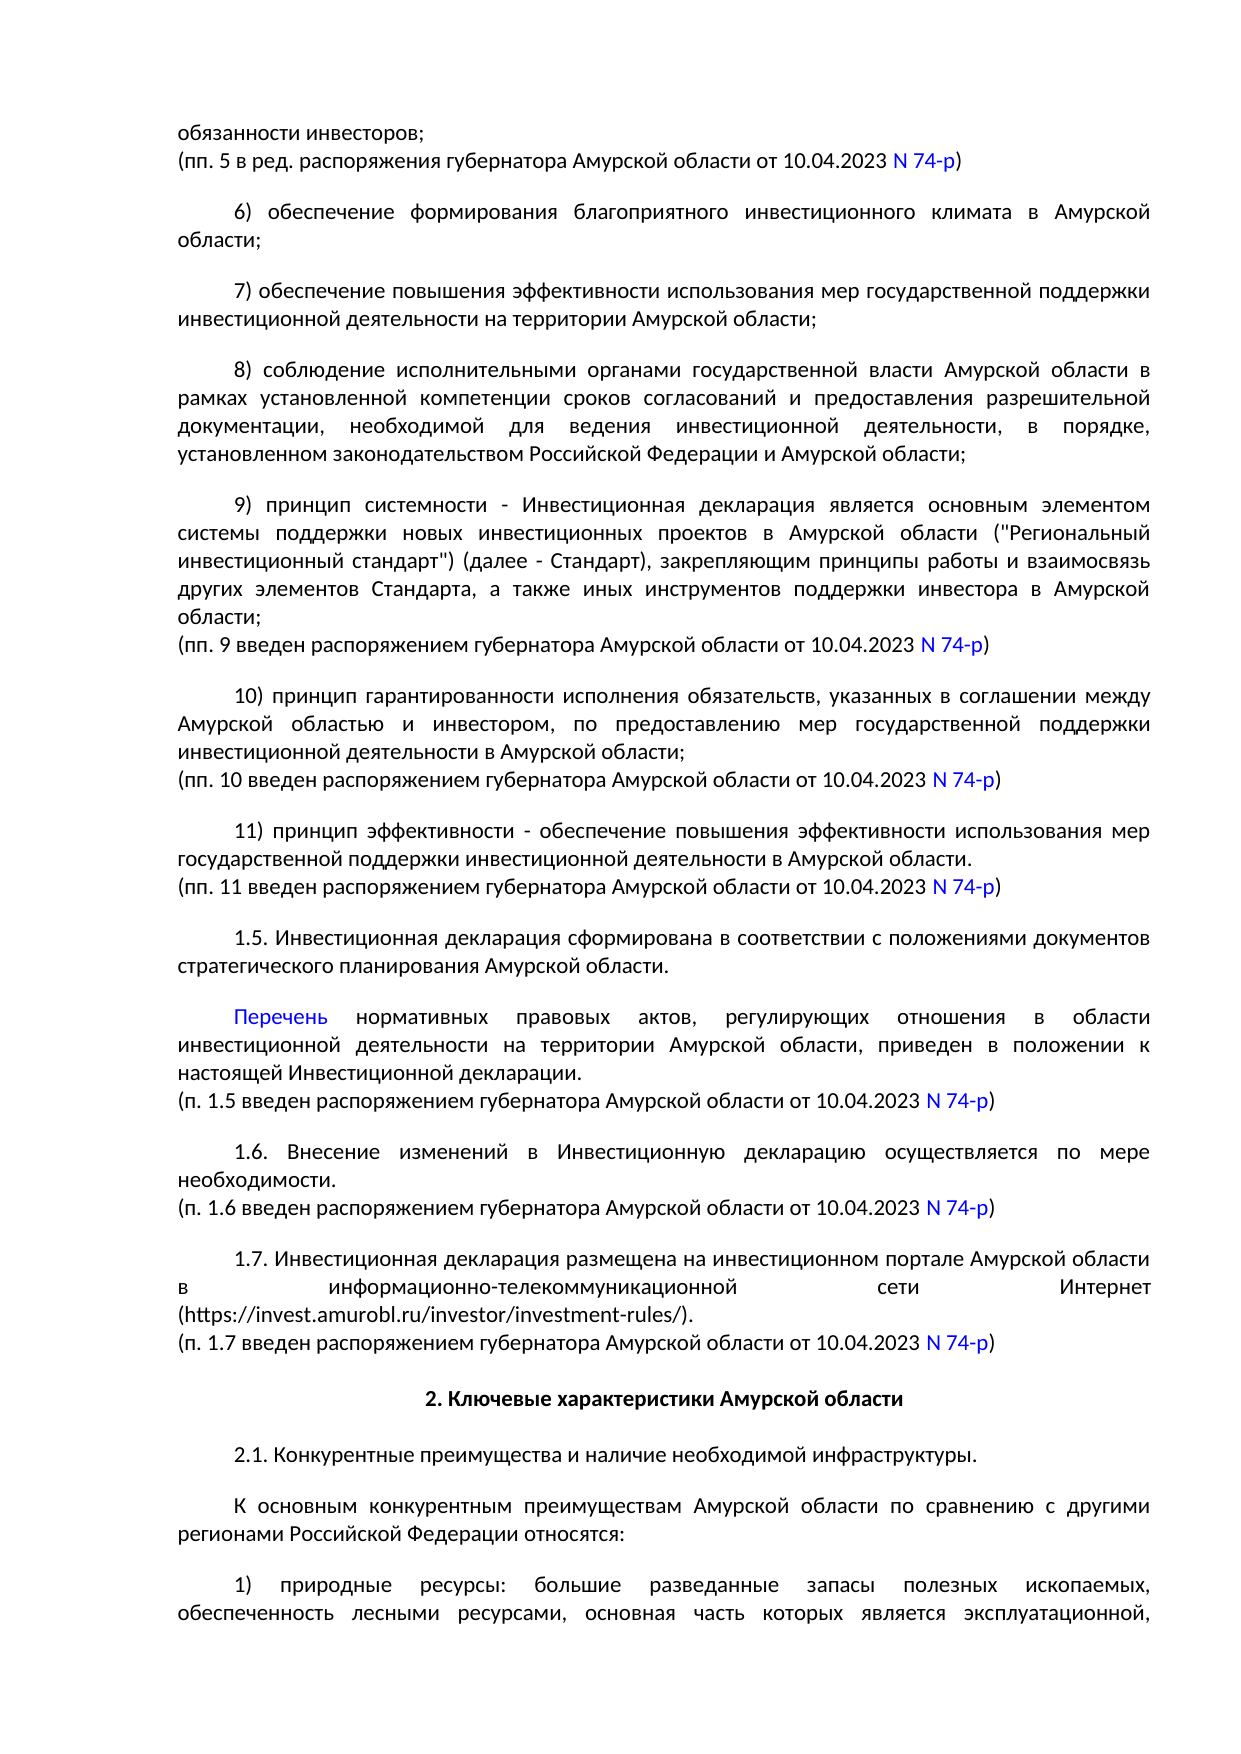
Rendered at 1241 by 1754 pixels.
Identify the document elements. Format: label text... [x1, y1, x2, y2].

text 1.7. Инвестиционная декларация размещена на инвестиционном портале Амурской области в информационно-телекоммуникационной сети Интернет (https://invest.amurobl.ru/investor/investment-rules/). [177, 1244, 1152, 1328]
text (п. 1.5 введен распоряжением губернатора Амурской области от 10.04.2023 N 74-р) [177, 1086, 1152, 1114]
text 8) соблюдение исполнительными органами государственной власти Амурской области в рамках установленной компетенции сроков согласований и предоставления разрешительной документации, необходимой для ведения инвестиционной деятельности, в порядке, установленном законодательством Российской Федерации и Амурской области; [177, 355, 1152, 467]
text 2.1. Конкурентные преимущества и наличие необходимой инфраструктуры. [177, 1440, 1152, 1468]
text 10) принцип гарантированности исполнения обязательств, указанных в соглашении между Амурской областью и инвестором, по предоставлению мер государственной поддержки инвестиционной деятельности в Амурской области; [177, 681, 1152, 765]
text (пп. 9 введен распоряжением губернатора Амурской области от 10.04.2023 N 74-р) [177, 630, 1152, 658]
text 1.6. Внесение изменений в Инвестиционную декларацию осуществляется по мере необходимости. [177, 1137, 1152, 1193]
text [177, 1570, 1152, 1626]
text (пп. 5 в ред. распоряжения губернатора Амурской области от 10.04.2023 N 74-р) [177, 146, 1152, 174]
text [177, 118, 1152, 146]
text (пп. 11 введен распоряжением губернатора Амурской области от 10.04.2023 N 74-р) [177, 872, 1152, 900]
text (пп. 10 введен распоряжением губернатора Амурской области от 10.04.2023 N 74-р) [177, 765, 1152, 793]
text 9) принцип системности - Инвестиционная декларация является основным элементом системы поддержки новых инвестиционных проектов в Амурской области ("Региональный инвестиционный стандарт") (далее - Стандарт), закрепляющим принципы работы и взаимосвязь других элементов Стандарта, а также иных инструментов поддержки инвестора в Амурской области; [177, 490, 1152, 630]
text 1.5. Инвестиционная декларация сформирована в соответствии с положениями документов стратегического планирования Амурской области. [177, 923, 1152, 979]
text (п. 1.7 введен распоряжением губернатора Амурской области от 10.04.2023 N 74-р) [177, 1328, 1152, 1356]
text (п. 1.6 введен распоряжением губернатора Амурской области от 10.04.2023 N 74-р) [177, 1193, 1152, 1221]
title 2. Ключевые характеристики Амурской области [177, 1384, 1152, 1412]
text 6) обеспечение формирования благоприятного инвестиционного климата в Амурской области; [177, 197, 1152, 253]
text 7) обеспечение повышения эффективности использования мер государственной поддержки инвестиционной деятельности на территории Амурской области; [177, 276, 1152, 332]
text 11) принцип эффективности - обеспечение повышения эффективности использования мер государственной поддержки инвестиционной деятельности в Амурской области. [177, 816, 1152, 872]
text Перечень нормативных правовых актов, регулирующих отношения в области инвестиционной деятельности на территории Амурской области, приведен в положении к настоящей Инвестиционной декларации. [177, 1002, 1152, 1086]
text К основным конкурентным преимуществам Амурской области по сравнению с другими регионами Российской Федерации относятся: [177, 1491, 1152, 1547]
